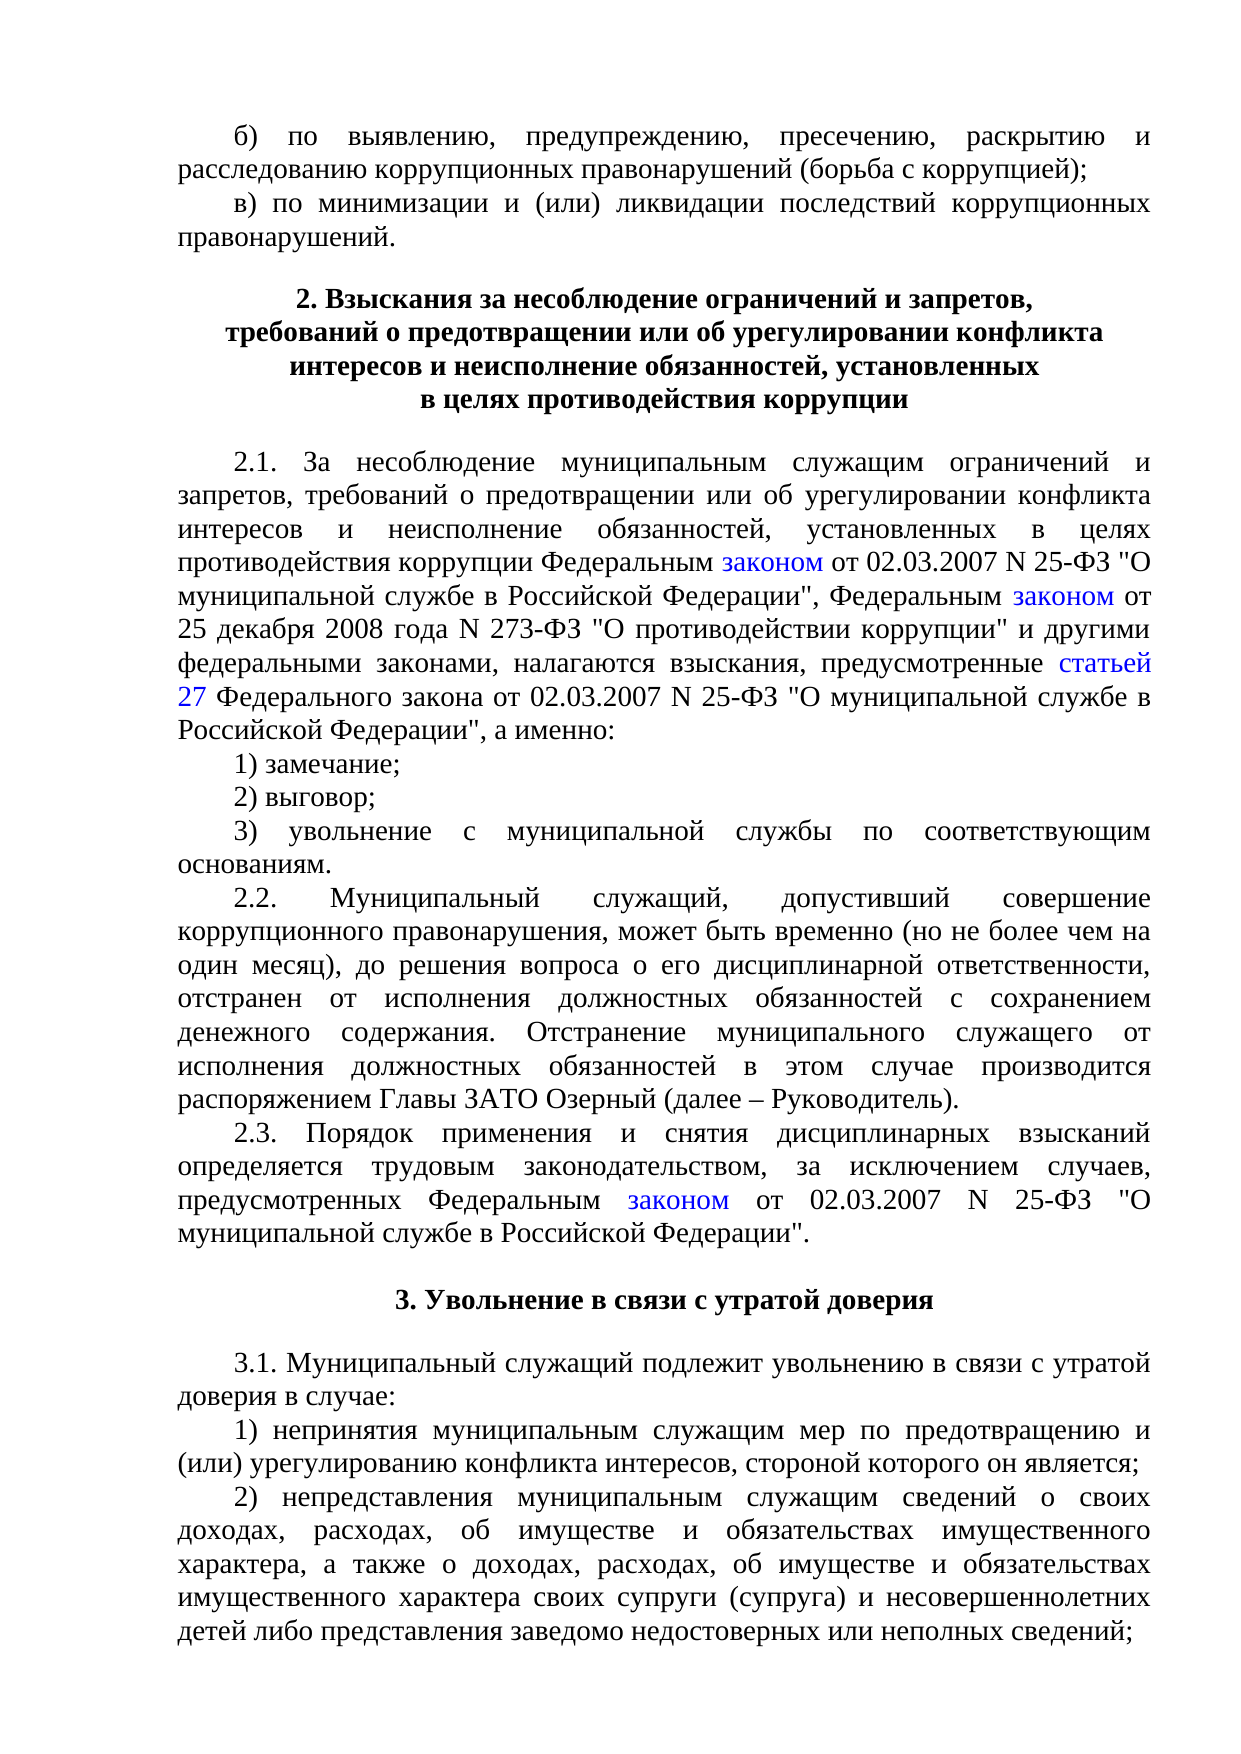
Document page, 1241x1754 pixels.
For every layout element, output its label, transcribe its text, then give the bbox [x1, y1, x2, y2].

title 3. Увольнение в связи с утратой доверия [177, 1282, 1152, 1316]
title требований о предотвращении или об урегулировании конфликта [177, 314, 1152, 348]
title в целях противодействия коррупции [177, 382, 1152, 415]
text 2) выговор; [177, 779, 1152, 813]
text 3.1. Муниципальный служащий подлежит увольнению в связи с утратой доверия в случае: [177, 1345, 1152, 1412]
text в) по минимизации и (или) ликвидации последствий коррупционных правонарушений. [177, 185, 1152, 252]
text 1) непринятия муниципальным служащим мер по предотвращению и (или) урегулированию конфликта интересов, стороной которого он является; [177, 1412, 1152, 1479]
title 2. Взыскания за несоблюдение ограничений и запретов, [177, 281, 1152, 314]
text 2.3. Порядок применения и снятия дисциплинарных взысканий определяется трудовым законодательством, за исключением случаев, предусмотренных Федеральным законом от 02.03.2007 N 25-ФЗ "О муниципальной службе в Российской Федерации". [177, 1115, 1152, 1249]
text 2.2. Муниципальный служащий, допустивший совершение коррупционного правонарушения, может быть временно (но не более чем на один месяц), до решения вопроса о его дисциплинарной ответственности, отстранен от исполнения должностных обязанностей с сохранением денежного содержания. Отстранение муниципального служащего от исполнения должностных обязанностей в этом случае производится распоряжением Главы ЗАТО Озерный (далее – Руководитель). [177, 880, 1152, 1115]
text 2.1. За несоблюдение муниципальным служащим ограничений и запретов, требований о предотвращении или об урегулировании конфликта интересов и неисполнение обязанностей, установленных в целях противодействия коррупции Федеральным законом от 02.03.2007 N 25-ФЗ "О муниципальной службе в Российской Федерации", Федеральным законом от 25 декабря 2008 года N 273-ФЗ "О противодействии коррупции" и другими федеральными законами, налагаются взыскания, предусмотренные статьей 27 Федерального закона от 02.03.2007 N 25-ФЗ "О муниципальной службе в Российской Федерации", а именно: [177, 444, 1152, 746]
text б) по выявлению, предупреждению, пресечению, раскрытию и расследованию коррупционных правонарушений (борьба с коррупцией); [177, 118, 1152, 185]
text 2) непредставления муниципальным служащим сведений о своих доходах, расходах, об имуществе и обязательствах имущественного характера, а также о доходах, расходах, об имуществе и обязательствах имущественного характера своих супруги (супруга) и несовершеннолетних детей либо представления заведомо недостоверных или неполных сведений; [177, 1479, 1152, 1647]
text 1) замечание; [177, 746, 1152, 779]
title интересов и неисполнение обязанностей, установленных [177, 348, 1152, 382]
text 3) увольнение с муниципальной службы по соответствующим основаниям. [177, 813, 1152, 880]
